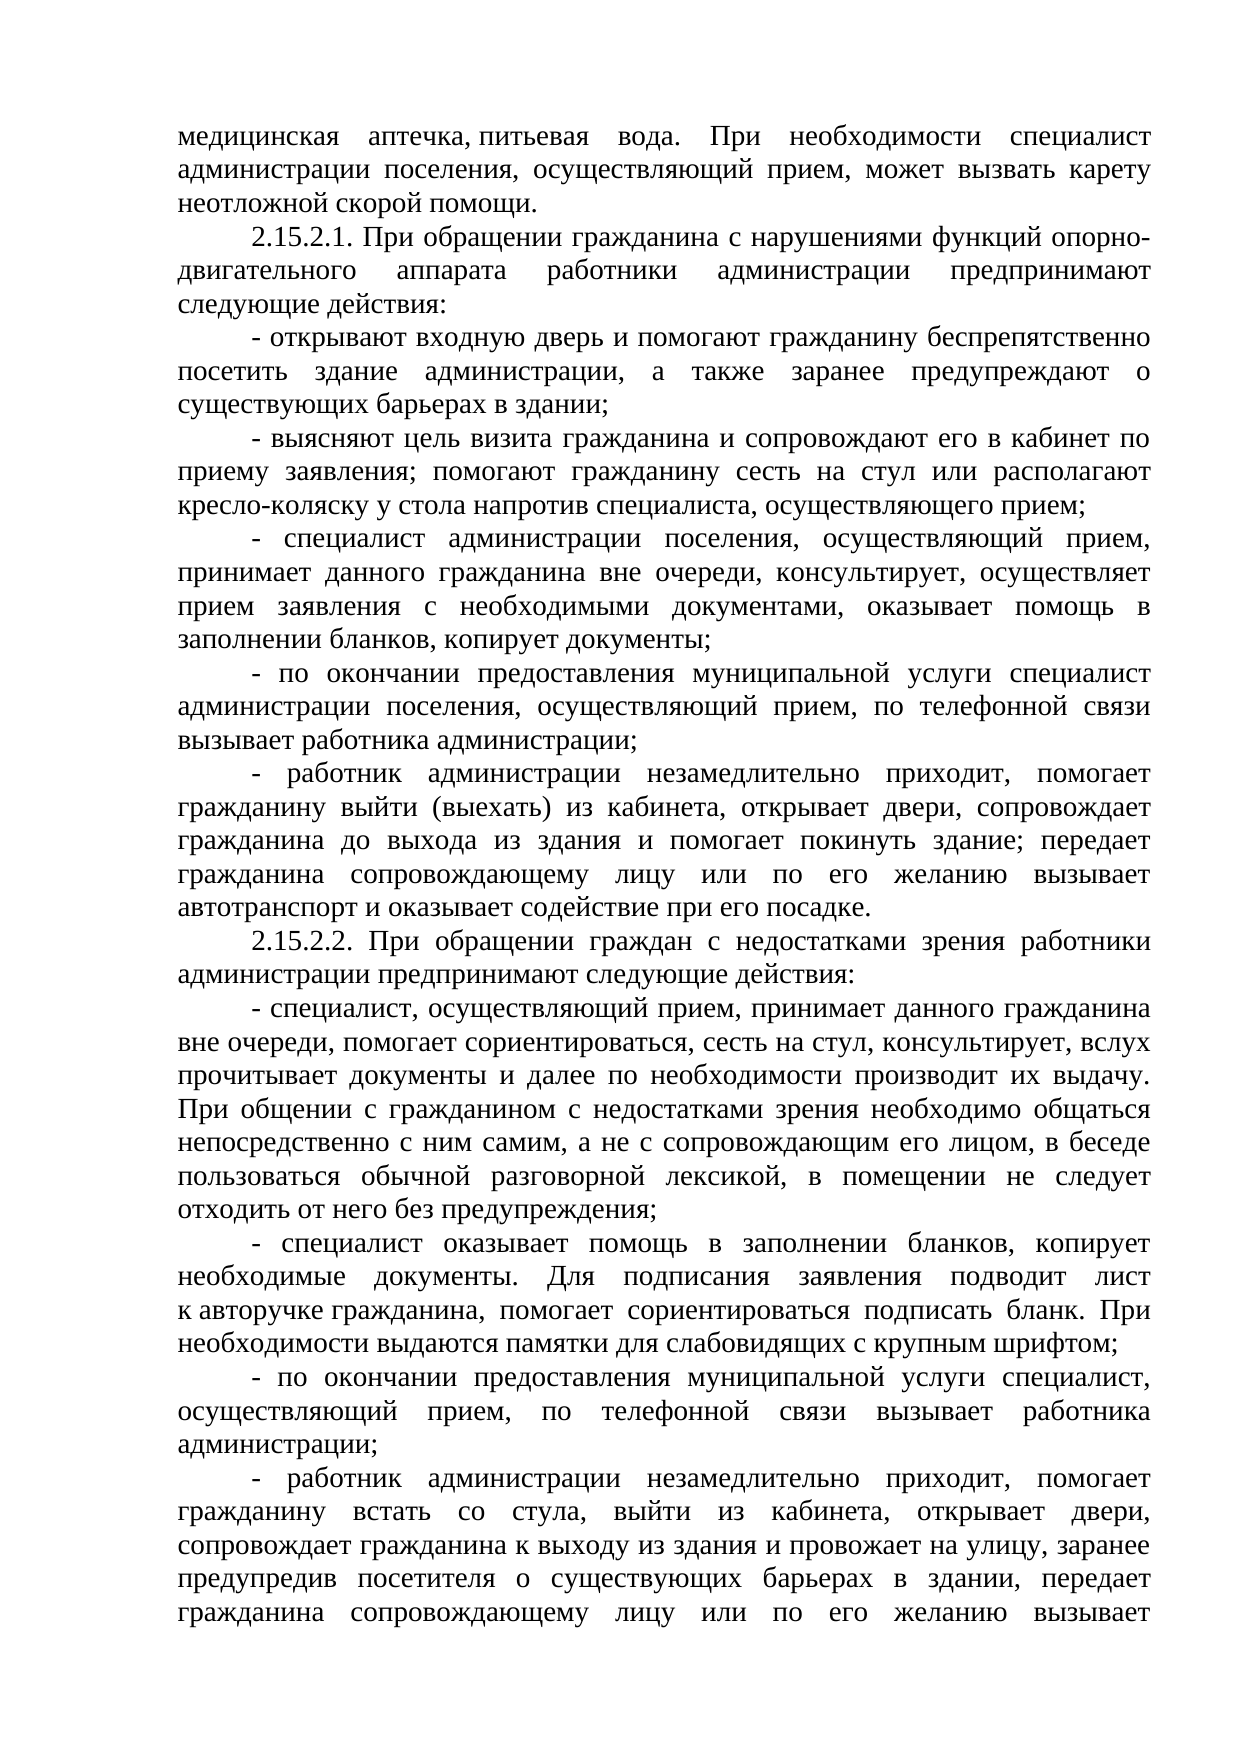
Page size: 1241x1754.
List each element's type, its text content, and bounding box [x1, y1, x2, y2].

text - специалист, осуществляющий прием, принимает данного гражданина вне очереди, помогает сориентироваться, сесть на стул, консультирует, вслух прочитывает документы и далее по необходимости производит их выдачу. При общении с гражданином с недостатками зрения необходимо общаться непосредственно с ним самим, а не с сопровождающим его лицом, в беседе пользоваться обычной разговорной лексикой, в помещении не следует отходить от него без предупреждения; [177, 990, 1152, 1225]
text - специалист администрации поселения, осуществляющий прием, принимает данного гражданина вне очереди, консультирует, осуществляет прием заявления с необходимыми документами, оказывает помощь в заполнении бланков, копирует документы; [177, 521, 1152, 655]
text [177, 118, 1152, 219]
text - специалист оказывает помощь в заполнении бланков, копирует необходимые документы. Для подписания заявления подводит лист к авторучке гражданина, помогает сориентироваться подписать бланк. При необходимости выдаются памятки для слабовидящих с крупным шрифтом; [177, 1225, 1152, 1359]
text - открывают входную дверь и помогают гражданину беспрепятственно посетить здание администрации, а также заранее предупреждают о существующих барьерах в здании; [177, 319, 1152, 420]
text - работник администрации незамедлительно приходит, помогает гражданину выйти (выехать) из кабинета, открывает двери, сопровождает гражданина до выхода из здания и помогает покинуть здание; передает гражданина сопровождающему лицу или по его желанию вызывает автотранспорт и оказывает содействие при его посадке. [177, 755, 1152, 923]
text - по окончании предоставления муниципальной услуги специалист, осуществляющий прием, по телефонной связи вызывает работника администрации; [177, 1359, 1152, 1460]
text 2.15.2.1. При обращении гражданина с нарушениями функций опорно-двигательного аппарата работники администрации предпринимают следующие действия: [177, 219, 1152, 319]
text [177, 1460, 1152, 1627]
text 2.15.2.2. При обращении граждан с недостатками зрения работники администрации предпринимают следующие действия: [177, 923, 1152, 990]
text - по окончании предоставления муниципальной услуги специалист администрации поселения, осуществляющий прием, по телефонной связи вызывает работника администрации; [177, 655, 1152, 755]
text - выясняют цель визита гражданина и сопровождают его в кабинет по приему заявления; помогают гражданину сесть на стул или располагают кресло-коляску у стола напротив специалиста, осуществляющего прием; [177, 420, 1152, 521]
